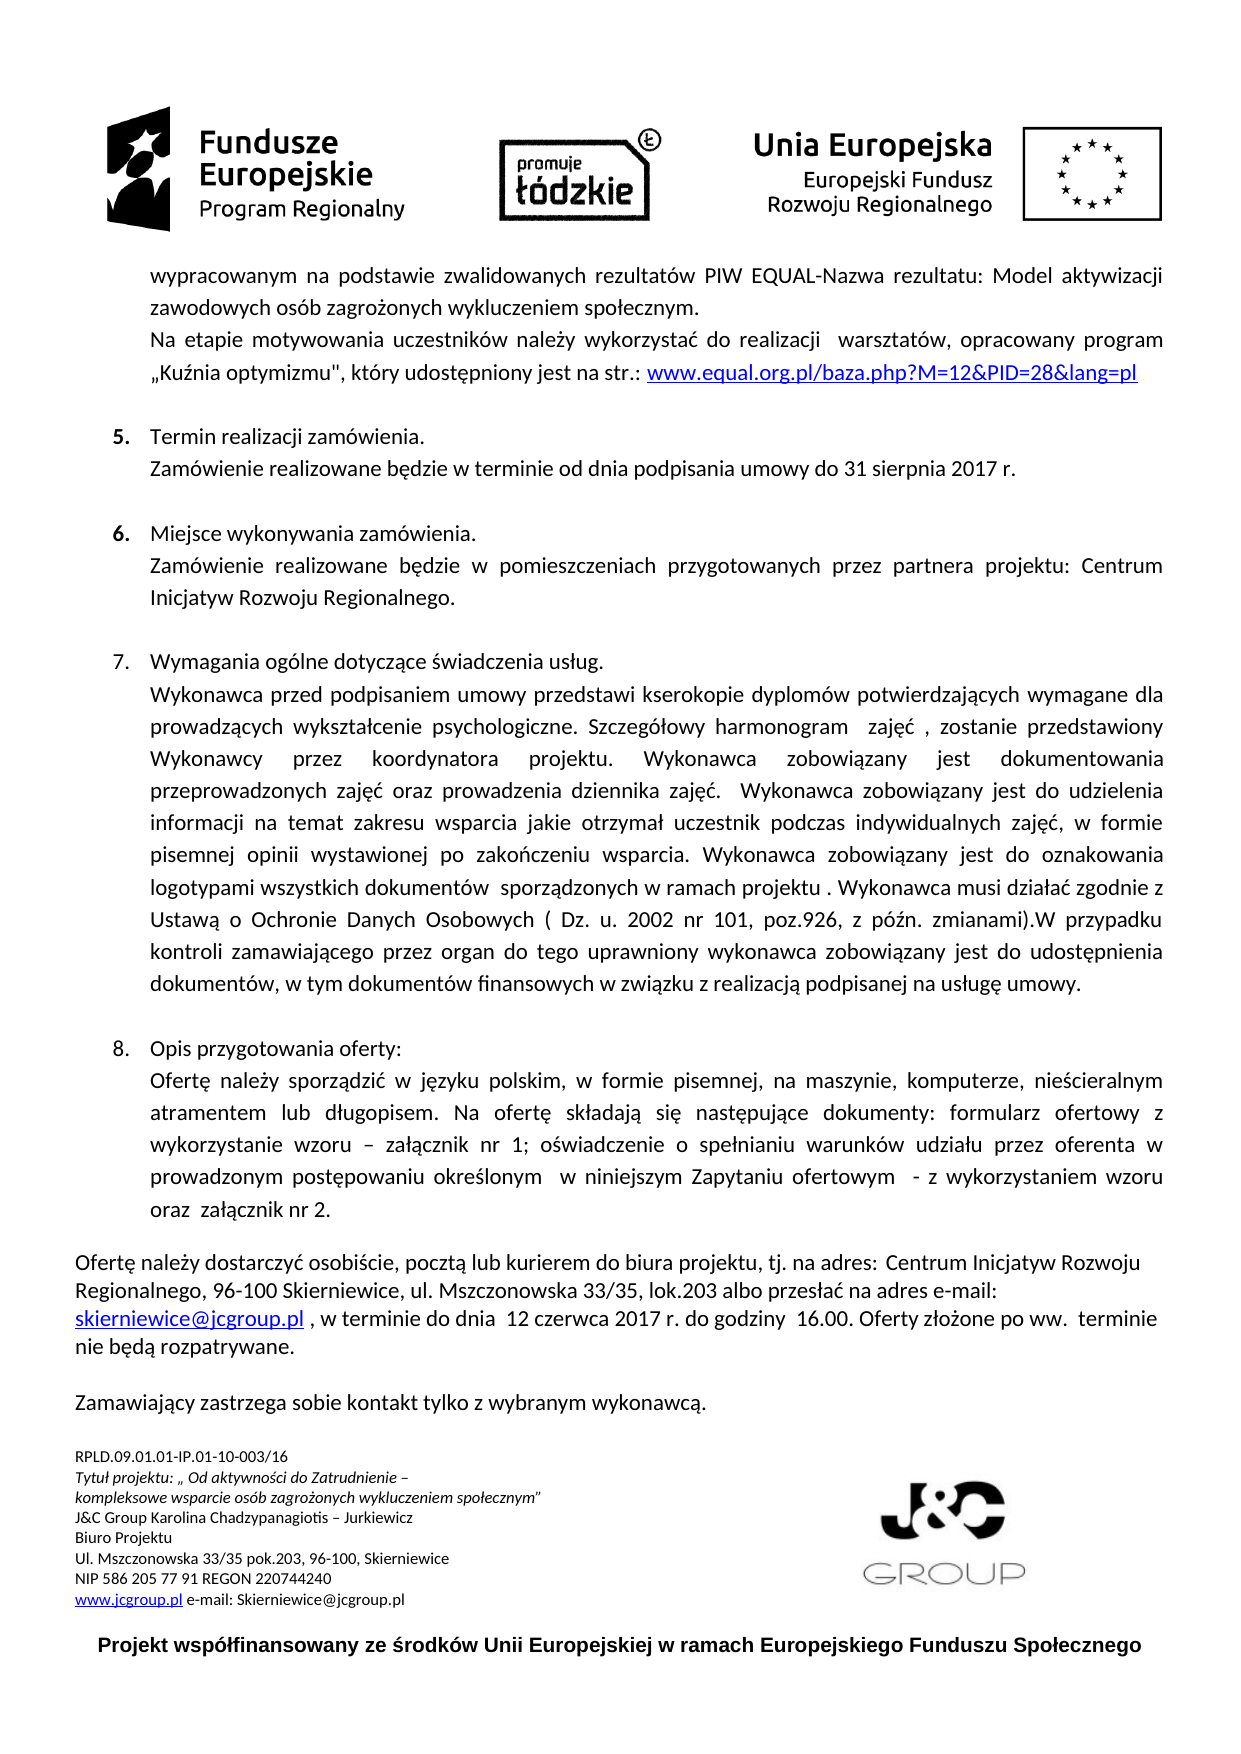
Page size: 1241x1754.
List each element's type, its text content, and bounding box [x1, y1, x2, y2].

list Zamówienie realizowane będzie w pomieszczeniach przygotowanych przez partnera projektu: Centrum Inicjatyw Rozwoju Regionalnego. [150, 551, 1165, 611]
list Wymagania ogólne dotyczące świadczenia usług. [112, 647, 1165, 676]
list Wykonawca przed podpisaniem umowy przedstawi kserokopie dyplomów potwierdzających wymagane dla prowadzących wykształcenie psychologiczne. Szczegółowy harmonogram zajęć , zostanie przedstawiony Wykonawcy przez koordynatora projektu. Wykonawca zobowiązany jest dokumentowania przeprowadzonych zajęć oraz prowadzenia dziennika zajęć. Wykonawca zobowiązany jest do udzielenia informacji na temat zakresu wsparcia jakie otrzymał uczestnik podczas indywidualnych zajęć, w formie pisemnej opinii wystawionej po zakończeniu wsparcia. Wykonawca zobowiązany jest do oznakowania logotypami wszystkich dokumentów sporządzonych w ramach projektu . Wykonawca musi działać zgodnie z Ustawą o Ochronie Danych Osobowych ( Dz. u. 2002 nr 101, poz.926, z późn. zmianami).W przypadku kontroli zamawiającego przez organ do tego uprawniony wykonawca zobowiązany jest do udostępnienia dokumentów, w tym dokumentów finansowych w związku z realizacją podpisanej na usługę umowy. [150, 680, 1165, 997]
list Ofertę należy sporządzić w języku polskim, w formie pisemnej, na maszynie, komputerze, nieścieralnym atramentem lub długopisem. Na ofertę składają się następujące dokumenty: formularz ofertowy z wykorzystanie wzoru – załącznik nr 1; oświadczenie o spełnianiu warunków udziału przez oferenta w prowadzonym postępowaniu określonym w niniejszym Zapytaniu ofertowym - z wykorzystaniem wzoru oraz załącznik nr 2. [150, 1066, 1165, 1223]
text Ofertę należy dostarczyć osobiście, pocztą lub kurierem do biura projektu, tj. na adres: Centrum Inicjatyw Rozwoju Regionalnego, 96-100 Skierniewice, ul. Mszczonowska 33/35, lok.203 albo przesłać na adres e-mail: skierniewice@jcgroup.pl , w terminie do dnia 12 czerwca 2017 r. do godziny 16.00. Oferty złożone po ww. terminie nie będą rozpatrywane. [75, 1248, 1165, 1360]
picture [75, 73, 1193, 262]
picture [826, 1452, 1075, 1607]
list Opis przygotowania oferty: [112, 1034, 1165, 1062]
list Na etapie motywowania uczestników należy wykorzystać do realizacji warsztatów, opracowany program „Kuźnia optymizmu", który udostępniony jest na str.: www.equal.org.pl/baza.php?M=12&PID=28&lang=pl [150, 326, 1165, 386]
text Zamawiający zastrzega sobie kontakt tylko z wybranym wykonawcą. [75, 1388, 1165, 1416]
list Termin realizacji zamówienia. [112, 422, 1165, 450]
list Zamówienie realizowane będzie w terminie od dnia podpisania umowy do 31 sierpnia 2017 r. [150, 454, 1165, 482]
list Miejsce wykonywania zamówienia. [112, 519, 1165, 547]
